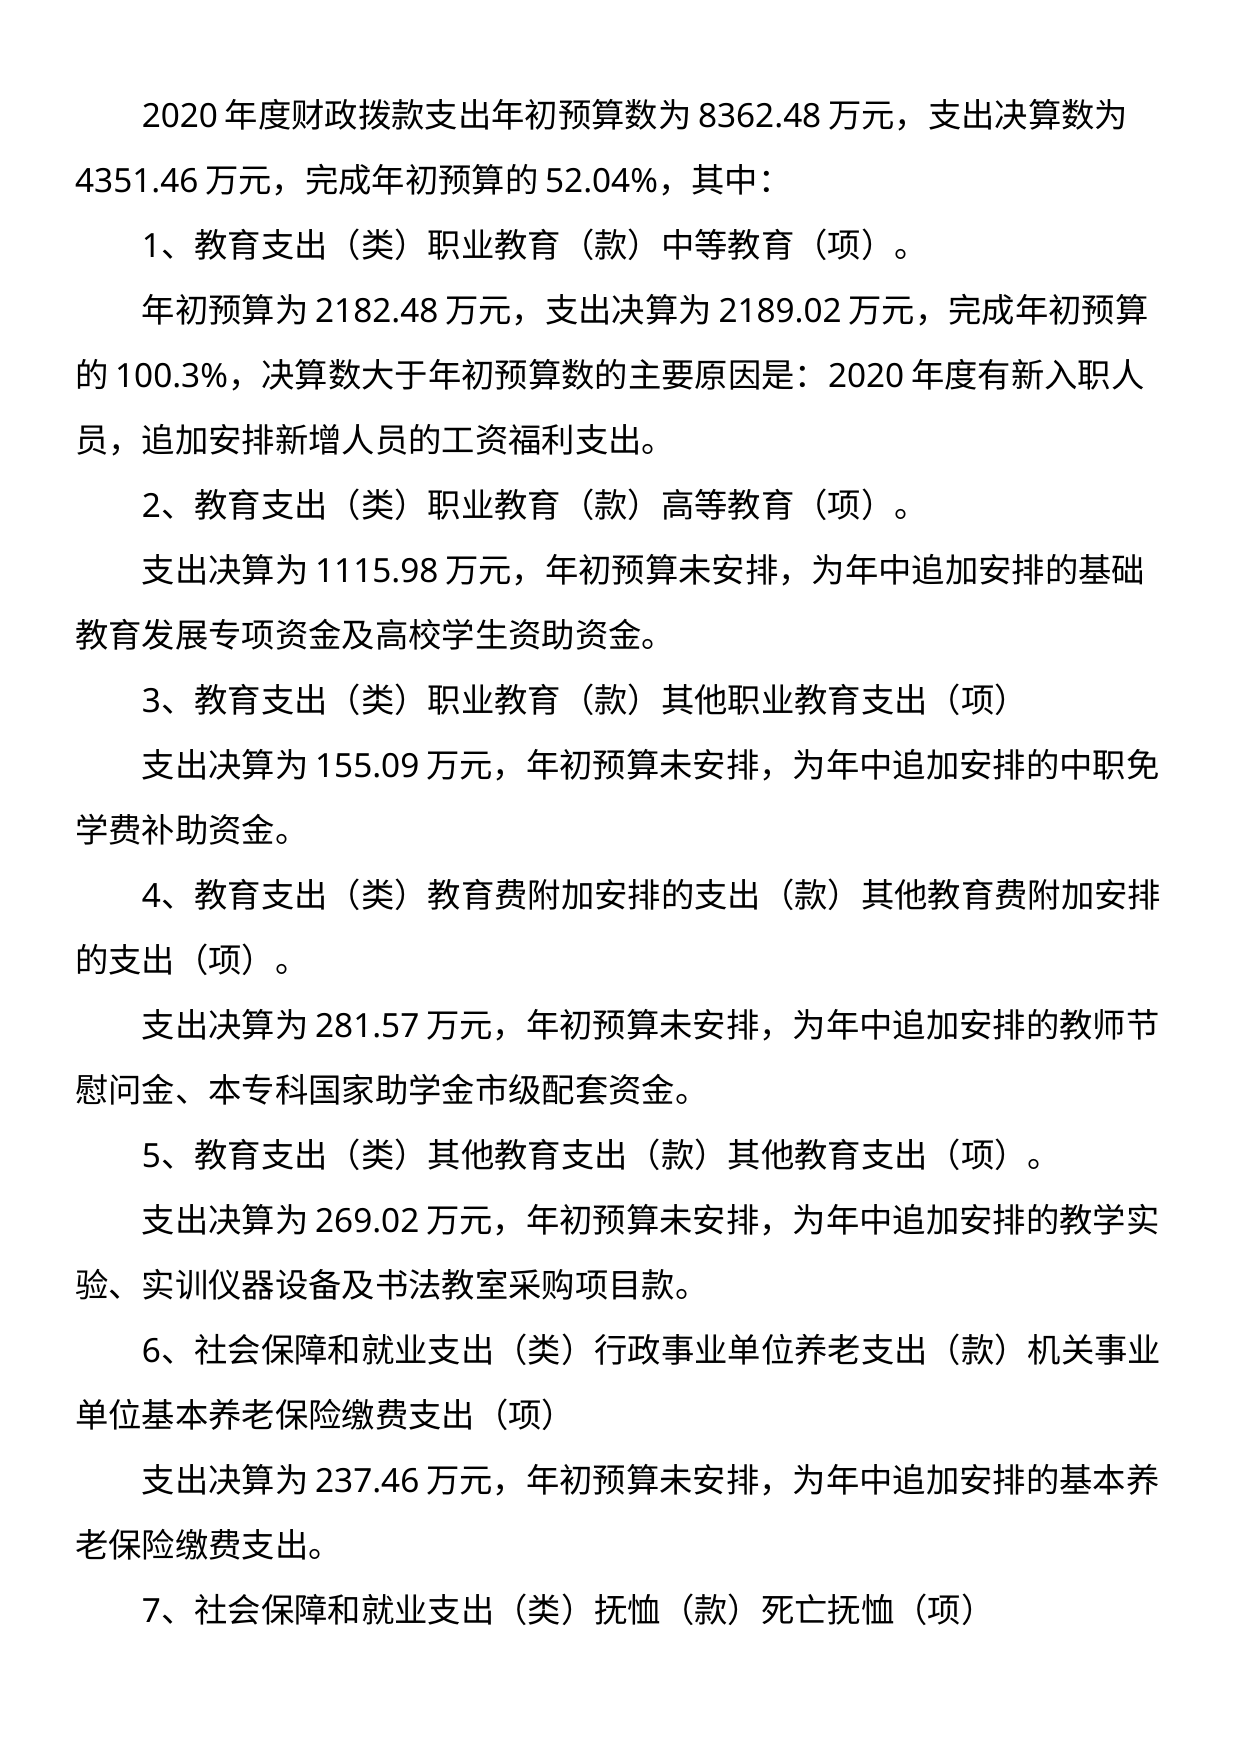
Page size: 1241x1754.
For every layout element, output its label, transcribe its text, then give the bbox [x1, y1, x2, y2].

list 教育支出（类）教育费附加安排的支出（款）其他教育费附加安排的支出（项）。 [75, 861, 1165, 991]
text 支出决算为281.57万元，年初预算未安排，为年中追加安排的教师节慰问金、本专科国家助学金市级配套资金。 [75, 991, 1165, 1121]
text 支出决算为1115.98万元，年初预算未安排，为年中追加安排的基础教育发展专项资金及高校学生资助资金。 [75, 536, 1165, 666]
text 支出决算为237.46万元，年初预算未安排，为年中追加安排的基本养老保险缴费支出。 [75, 1446, 1165, 1576]
text 年初预算为2182.48万元，支出决算为2189.02万元，完成年初预算的100.3%，决算数大于年初预算数的主要原因是：2020年度有新入职人员，追加安排新增人员的工资福利支出。 [75, 276, 1165, 471]
text 2020年度财政拨款支出年初预算数为8362.48万元，支出决算数为4351.46万元，完成年初预算的52.04%，其中： [75, 81, 1165, 211]
list 教育支出（类）其他教育支出（款）其他教育支出（项）。 [75, 1121, 1165, 1186]
list 社会保障和就业支出（类）行政事业单位养老支出（款）机关事业单位基本养老保险缴费支出（项） [75, 1316, 1165, 1446]
list 教育支出（类）职业教育（款）其他职业教育支出（项） [75, 666, 1165, 731]
text 1、教育支出（类）职业教育（款）中等教育（项）。 [75, 211, 1165, 276]
list 社会保障和就业支出（类）抚恤（款）死亡抚恤（项） [75, 1576, 1165, 1641]
text 2、教育支出（类）职业教育（款）高等教育（项）。 [75, 471, 1165, 536]
text 支出决算为155.09万元，年初预算未安排，为年中追加安排的中职免学费补助资金。 [75, 731, 1165, 861]
text 支出决算为269.02万元，年初预算未安排，为年中追加安排的教学实验、实训仪器设备及书法教室采购项目款。 [75, 1186, 1165, 1316]
